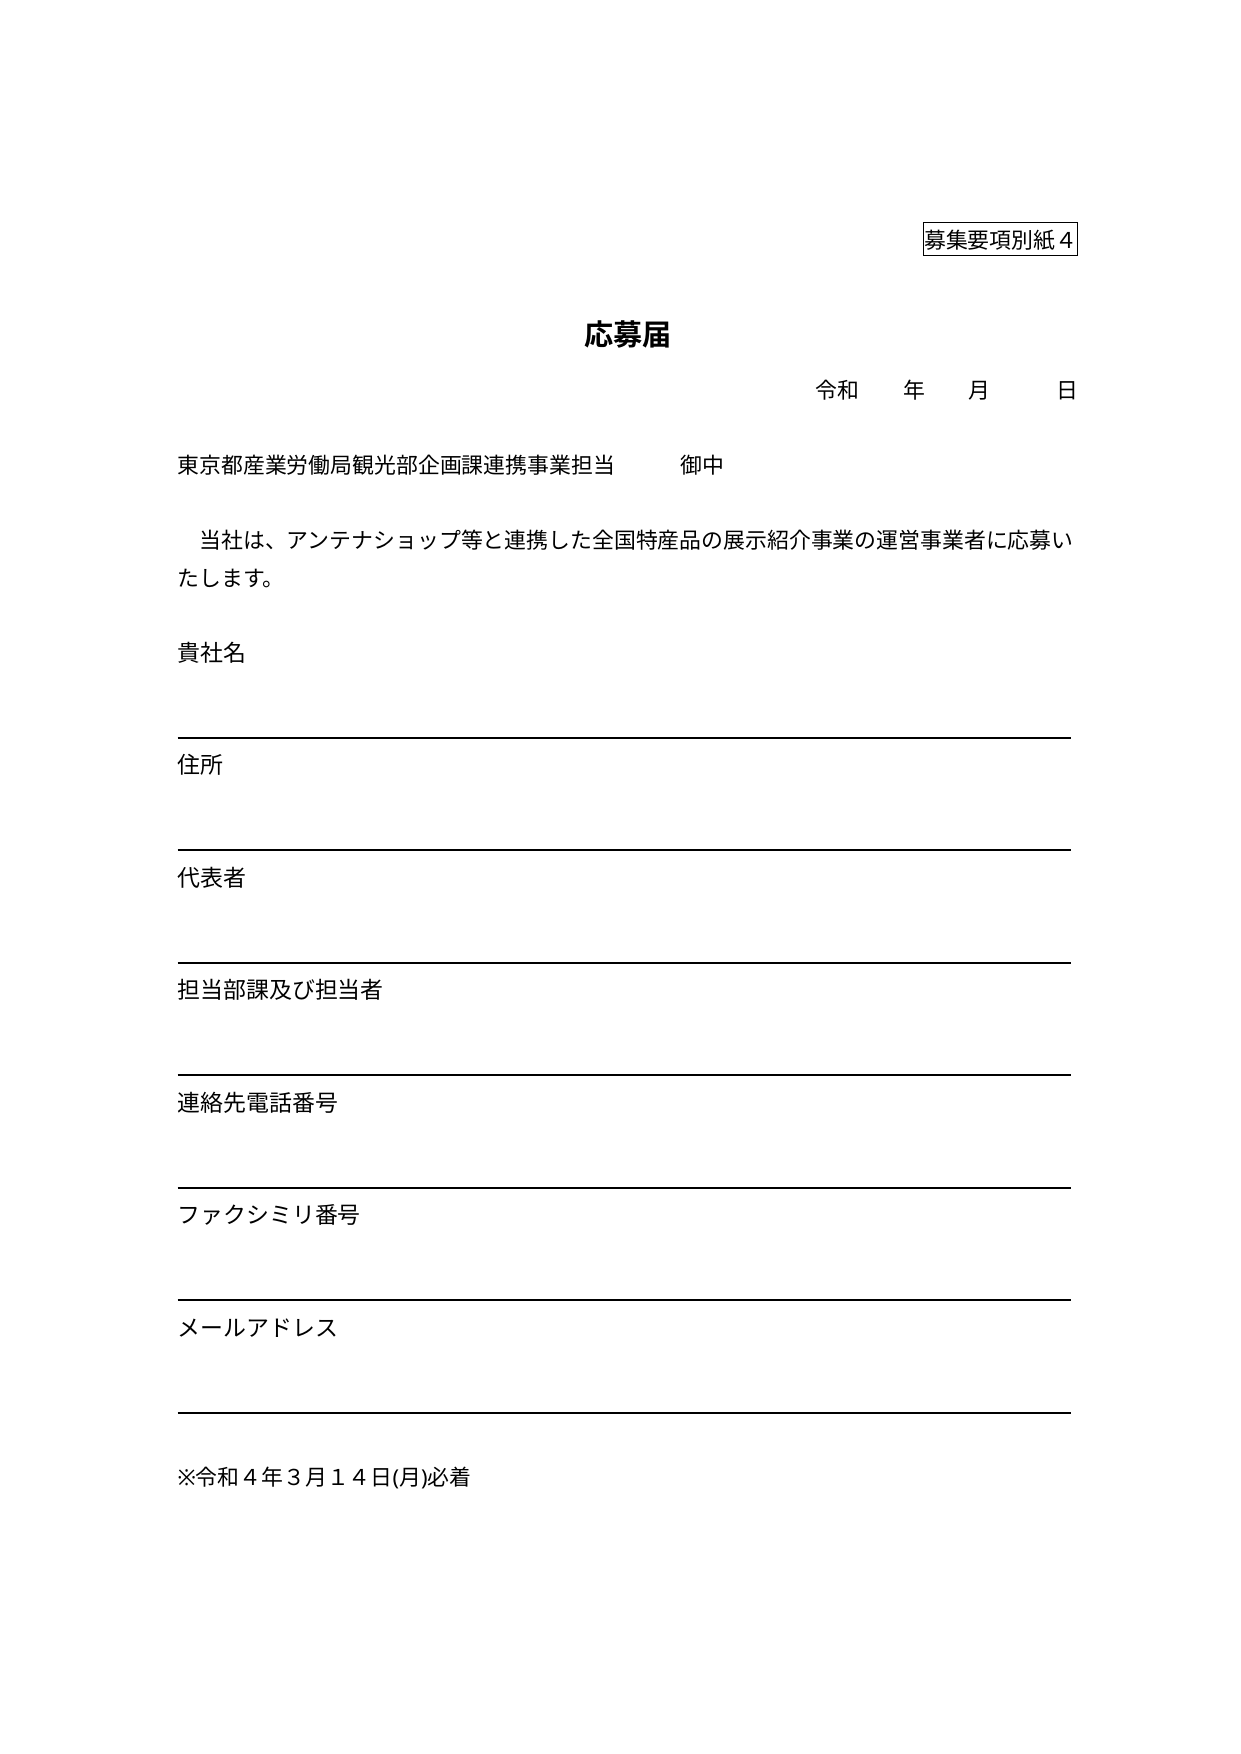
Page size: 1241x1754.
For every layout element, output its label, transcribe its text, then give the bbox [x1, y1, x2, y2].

text 担当部課及び担当者 [177, 970, 1078, 1008]
text 東京都産業労働局観光部企画課連携事業担当 御中 [177, 445, 1078, 483]
text ※令和４年３月１４日(月)必着 [177, 1458, 1078, 1495]
text 住所 [177, 745, 1078, 783]
text ファクシミリ番号 [177, 1195, 1078, 1233]
text 募集要項別紙４ [177, 220, 1078, 258]
text 令和 年 月 日 [177, 370, 1078, 408]
text 貴社名 [177, 633, 1078, 670]
text 代表者 [177, 858, 1078, 895]
text メールアドレス [177, 1308, 1078, 1345]
text 連絡先電話番号 [177, 1083, 1078, 1120]
text 当社は、アンテナショップ等と連携した全国特産品の展示紹介事業の運営事業者に応募いたします。 [177, 520, 1078, 595]
text 応募届 [177, 295, 1078, 370]
